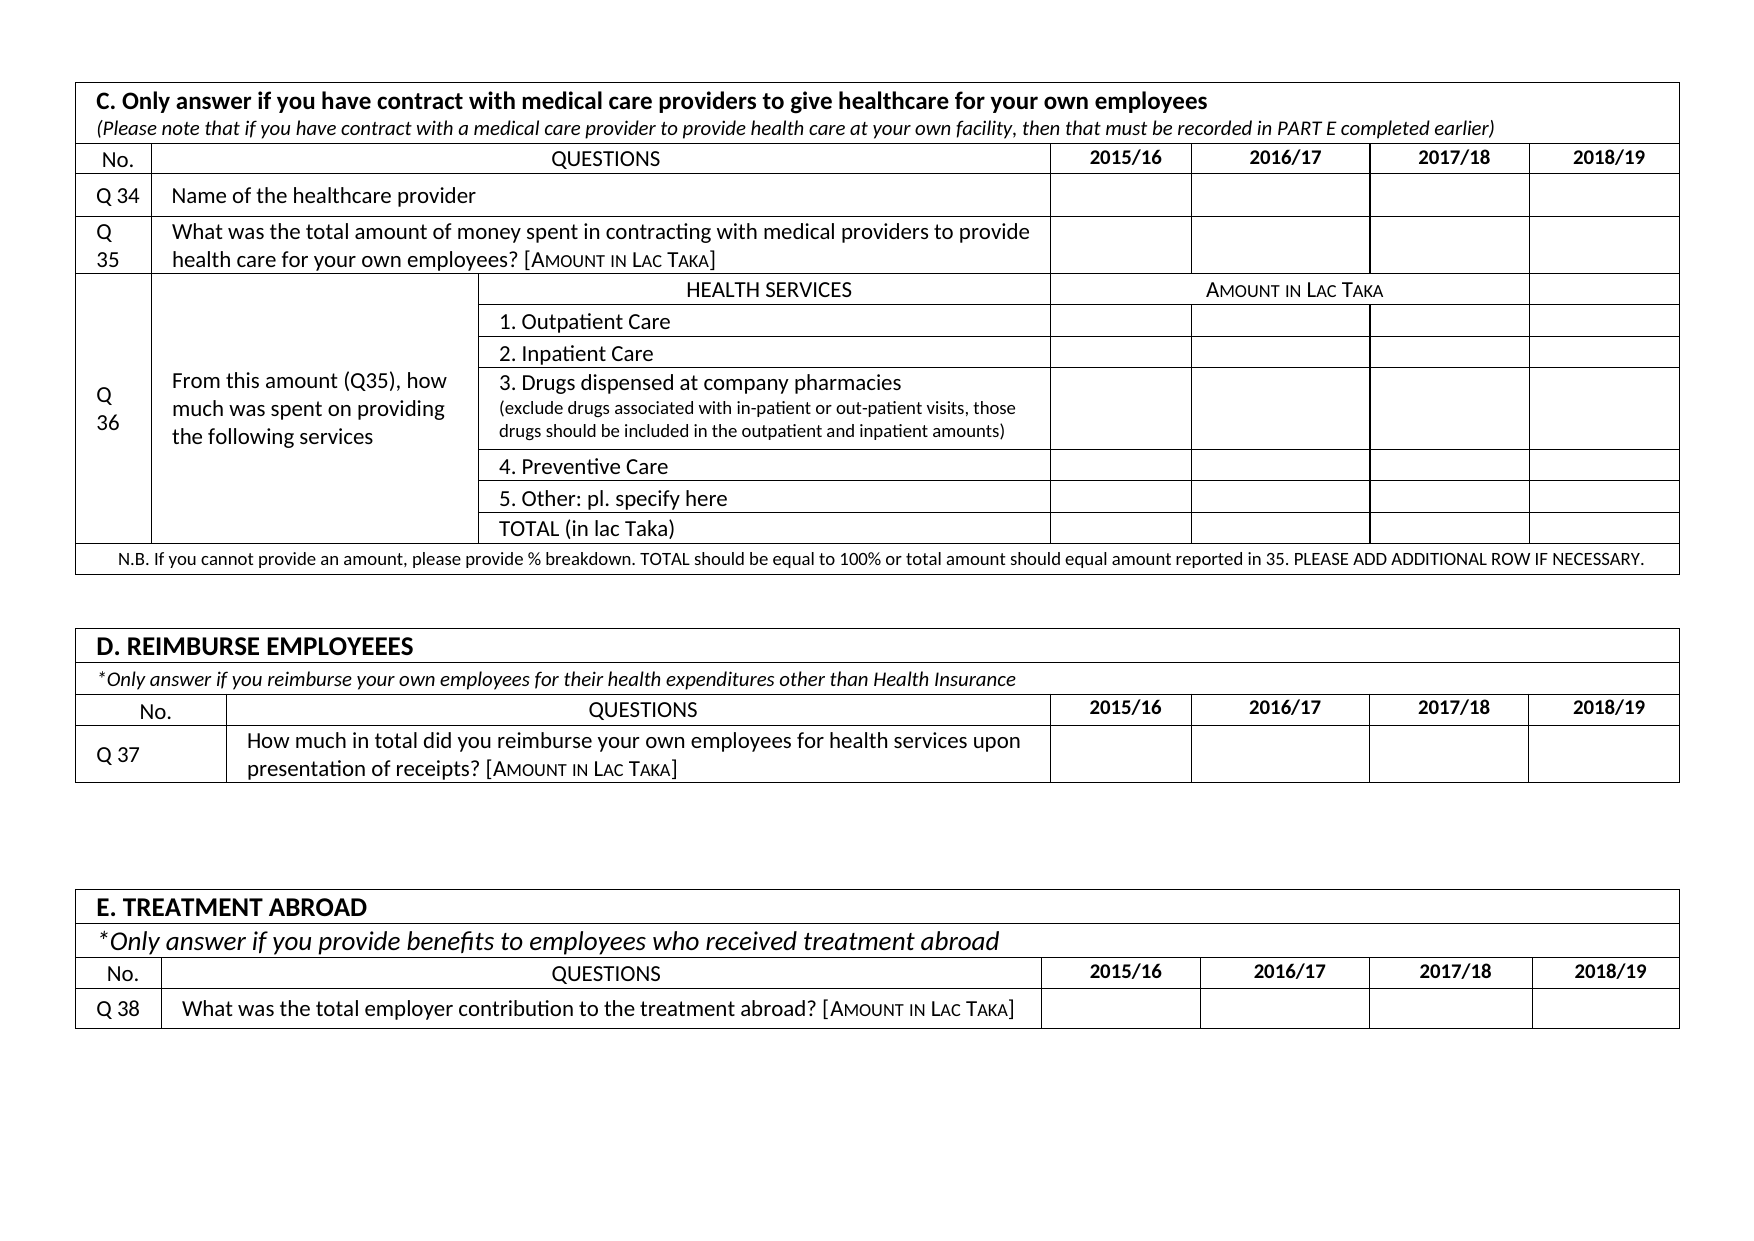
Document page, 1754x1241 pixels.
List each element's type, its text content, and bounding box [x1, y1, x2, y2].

table_cell [1530, 174, 1679, 216]
table_cell Q 34 [76, 174, 151, 216]
table_cell [1042, 989, 1200, 1028]
table_cell [1051, 481, 1191, 512]
table_cell QUESTIONS [152, 144, 1050, 173]
table_cell [1530, 305, 1679, 336]
table_cell [1530, 450, 1679, 480]
table_cell 2016/17 [1192, 144, 1369, 173]
table_cell [1530, 481, 1679, 512]
table_cell [1051, 726, 1191, 782]
table_cell From this amount (Q35), how much was spent on providing the following services [152, 274, 478, 543]
table_cell 5. Other: pl. specify here [479, 481, 1050, 512]
table_cell [1051, 174, 1191, 216]
table_cell N.B. If you cannot provide an amount, please provide % breakdown. TOTAL should be equal to 100% or total amount should equal amount reported in 35. PLEASE ADD ADDITIONAL ROW IF NECESSARY. [76, 544, 1679, 574]
table_cell *Only answer if you reimburse your own employees for their health expenditures other than Health Insurance [76, 663, 1679, 693]
table_cell Q 35 [76, 217, 151, 273]
table_cell What was the total employer contribution to the treatment abroad? [Amount in Lac Taka] [162, 989, 1041, 1028]
table_cell 2018/19 [1529, 695, 1679, 725]
table_cell 3. Drugs dispensed at company pharmacies (exclude drugs associated with in-patient or out-patient visits, those drugs should be included in the outpatient and inpatient amounts) [479, 368, 1050, 449]
table_cell [1192, 513, 1369, 543]
table_cell [1192, 368, 1369, 449]
table_cell [1530, 274, 1679, 304]
table_cell Q 38 [76, 989, 161, 1028]
table_cell Amount in Lac Taka [1051, 274, 1529, 304]
table_cell [1051, 217, 1191, 273]
table_cell [1533, 989, 1679, 1028]
table_cell 2015/16 [1042, 958, 1200, 988]
table_cell 4. Preventive Care [479, 450, 1050, 480]
table_cell [1051, 450, 1191, 480]
table_cell 2018/19 [1533, 958, 1679, 988]
table_cell [1529, 726, 1679, 782]
table_cell 2016/17 [1192, 695, 1369, 725]
table_cell QUESTIONS [227, 695, 1050, 725]
table_cell TOTAL (in lac Taka) [479, 513, 1050, 543]
table_cell [1530, 368, 1679, 449]
table_cell *Only answer if you provide benefits to employees who received treatment abroad [76, 924, 1679, 957]
table_cell [1371, 368, 1529, 449]
table_cell [1530, 217, 1679, 273]
table_cell Name of the healthcare provider [152, 174, 1050, 216]
table_cell 2015/16 [1051, 144, 1191, 173]
table_cell [1371, 513, 1529, 543]
table_cell 2016/17 [1201, 958, 1369, 988]
table_header D. REIMBURSE EMPLOYEEES [76, 629, 1679, 662]
table_cell [1051, 513, 1191, 543]
table_cell 2017/18 [1370, 958, 1532, 988]
table_cell [1371, 217, 1529, 273]
table_cell [1530, 337, 1679, 367]
table_cell HEALTH SERVICES [479, 274, 1050, 304]
table_cell What was the total amount of money spent in contracting with medical providers to provide health care for your own employees? [Amount in Lac Taka] [152, 217, 1050, 273]
table_cell [1051, 368, 1191, 449]
table_cell 2017/18 [1370, 695, 1528, 725]
table_header C. Only answer if you have contract with medical care providers to give healthcare for your own employees (Please note that if you have contract with a medical care provider to provide health care at your own facility, then that must be recorded in PART E completed earlier) [76, 83, 1679, 143]
table_cell [1192, 726, 1369, 782]
table_cell [1192, 217, 1369, 273]
table_cell [1051, 337, 1191, 367]
table_cell [1051, 305, 1191, 336]
table_cell No. [76, 958, 161, 988]
table_cell Q 37 [76, 726, 226, 782]
table_cell No. [76, 695, 226, 725]
table_cell [1192, 337, 1369, 367]
table_cell 2015/16 [1051, 695, 1191, 725]
table_cell 2. Inpatient Care [479, 337, 1050, 367]
table_cell [1371, 305, 1529, 336]
table_cell 2018/19 [1530, 144, 1679, 173]
table_cell [1371, 337, 1529, 367]
table_cell [1370, 989, 1532, 1028]
table_cell Q 36 [76, 274, 151, 543]
table_cell 1. Outpatient Care [479, 305, 1050, 336]
table_cell No. [76, 144, 151, 173]
table_header E. TREATMENT ABROAD [76, 890, 1679, 923]
table_cell [1192, 481, 1369, 512]
table_cell [1530, 513, 1679, 543]
table_cell [1192, 305, 1369, 336]
table_cell QUESTIONS [162, 958, 1041, 988]
table_cell [1371, 481, 1529, 512]
table_cell 2017/18 [1371, 144, 1529, 173]
table_cell [1192, 174, 1369, 216]
table_cell How much in total did you reimburse your own employees for health services upon presentation of receipts? [Amount in Lac Taka] [227, 726, 1050, 782]
table_cell [1201, 989, 1369, 1028]
table_cell [1371, 450, 1529, 480]
table_cell [1192, 450, 1369, 480]
table_cell [1371, 174, 1529, 216]
table_cell [1370, 726, 1528, 782]
